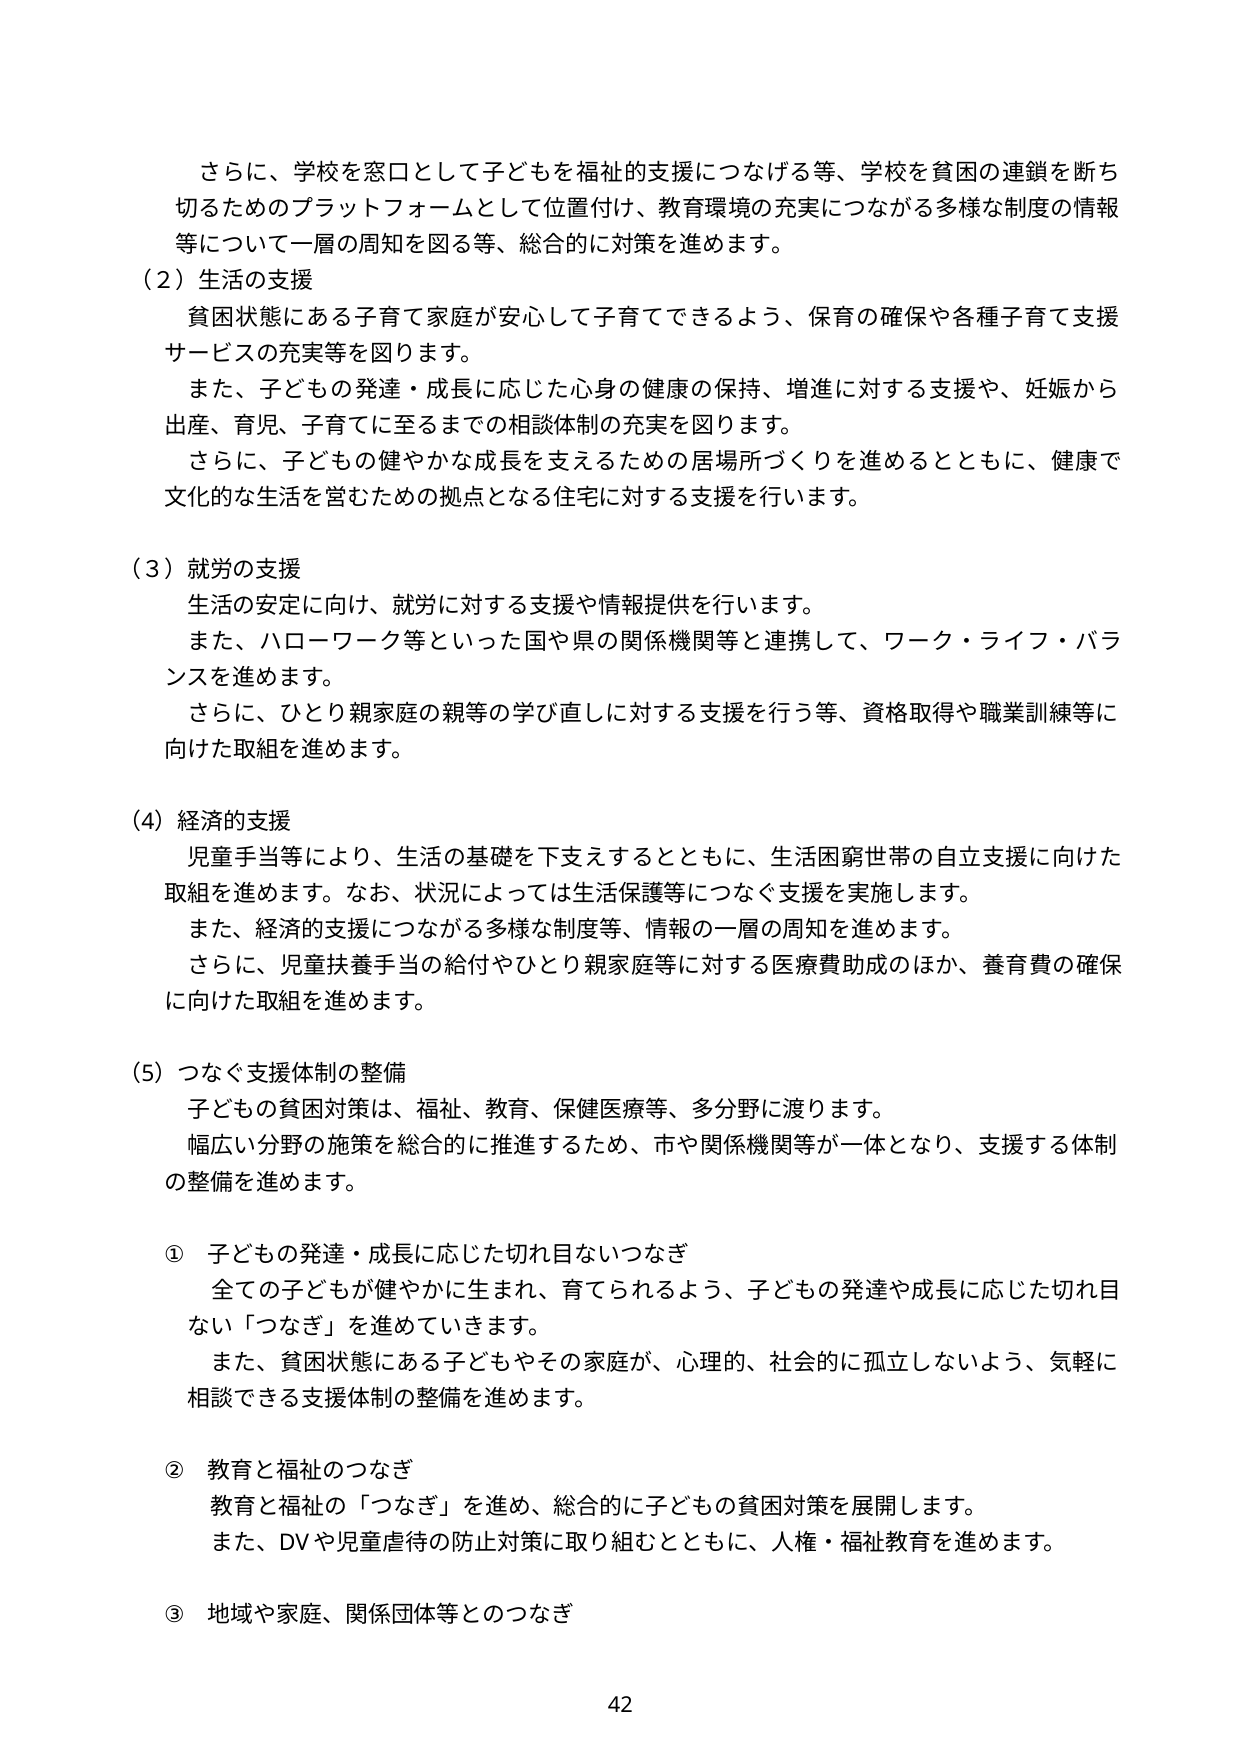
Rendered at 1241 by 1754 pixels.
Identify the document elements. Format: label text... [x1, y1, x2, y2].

list 地域や家庭、関係団体等とのつなぎ [164, 1594, 1122, 1631]
text さらに、ひとり親家庭の親等の学び直しに対する支援を行う等、資格取得や職業訓練等に 向けた取組を進めます。 [164, 693, 1122, 766]
text さらに、学校を窓口として子どもを福祉的支援につなげる等、学校を貧困の連鎖を断ち 切るためのプラットフォームとして位置付け、教育環境の充実につながる多様な制度の情報等について一層の周知を図る等、総合的に対策を進めます。 [175, 153, 1122, 261]
text 子どもの貧困対策は、福祉、教育、保健医療等、多分野に渡ります。 [118, 1090, 1122, 1126]
text 児童手当等により、生活の基礎を下支えするとともに、生活困窮世帯の自立支援に向けた取組を進めます。なお、状況によっては生活保護等につなぐ支援を実施します。 [164, 838, 1122, 910]
text （5）つなぐ支援体制の整備 [118, 1054, 1122, 1090]
text （２）生活の支援 [118, 261, 1122, 297]
text 生活の安定に向け、就労に対する支援や情報提供を行います。 [118, 585, 1122, 621]
text 全ての子どもが健やかに生まれ、育てられるよう、子どもの発達や成長に応じた切れ目ない「つなぎ」を進めていきます。 [118, 1270, 1122, 1342]
text （３）就労の支援 [118, 549, 1122, 585]
text また、子どもの発達・成長に応じた心身の健康の保持、増進に対する支援や、妊娠から 出産、育児、子育てに至るまでの相談体制の充実を図ります。 [164, 369, 1122, 441]
text 幅広い分野の施策を総合的に推進するため、市や関係機関等が一体となり、支援する体制の整備を進めます。 [164, 1126, 1122, 1198]
text 貧困状態にある子育て家庭が安心して子育てできるよう、保育の確保や各種子育て支援 サービスの充実等を図ります。 [164, 297, 1122, 369]
text また、経済的支援につながる多様な制度等、情報の一層の周知を進めます。 [118, 910, 1122, 946]
list 教育と福祉のつなぎ [164, 1450, 1122, 1486]
list 子どもの発達・成長に応じた切れ目ないつなぎ [164, 1234, 1122, 1270]
text （4）経済的支援 [118, 802, 1122, 838]
text 教育と福祉の「つなぎ」を進め、総合的に子どもの貧困対策を展開します。 [187, 1486, 1122, 1522]
text さらに、児童扶養手当の給付やひとり親家庭等に対する医療費助成のほか、養育費の確保に向けた取組を進めます。 [164, 946, 1122, 1018]
text さらに、子どもの健やかな成長を支えるための居場所づくりを進めるとともに、健康で 文化的な生活を営むための拠点となる住宅に対する支援を行います。 [164, 441, 1122, 513]
text また、貧困状態にある子どもやその家庭が、心理的、社会的に孤立しないよう、気軽に 相談できる支援体制の整備を進めます。 [187, 1342, 1122, 1414]
text また、DVや児童虐待の防止対策に取り組むとともに、人権・福祉教育を進めます。 [187, 1522, 1122, 1558]
text また、ハローワーク等といった国や県の関係機関等と連携して、ワーク・ライフ・バラ ンスを進めます。 [164, 621, 1122, 693]
